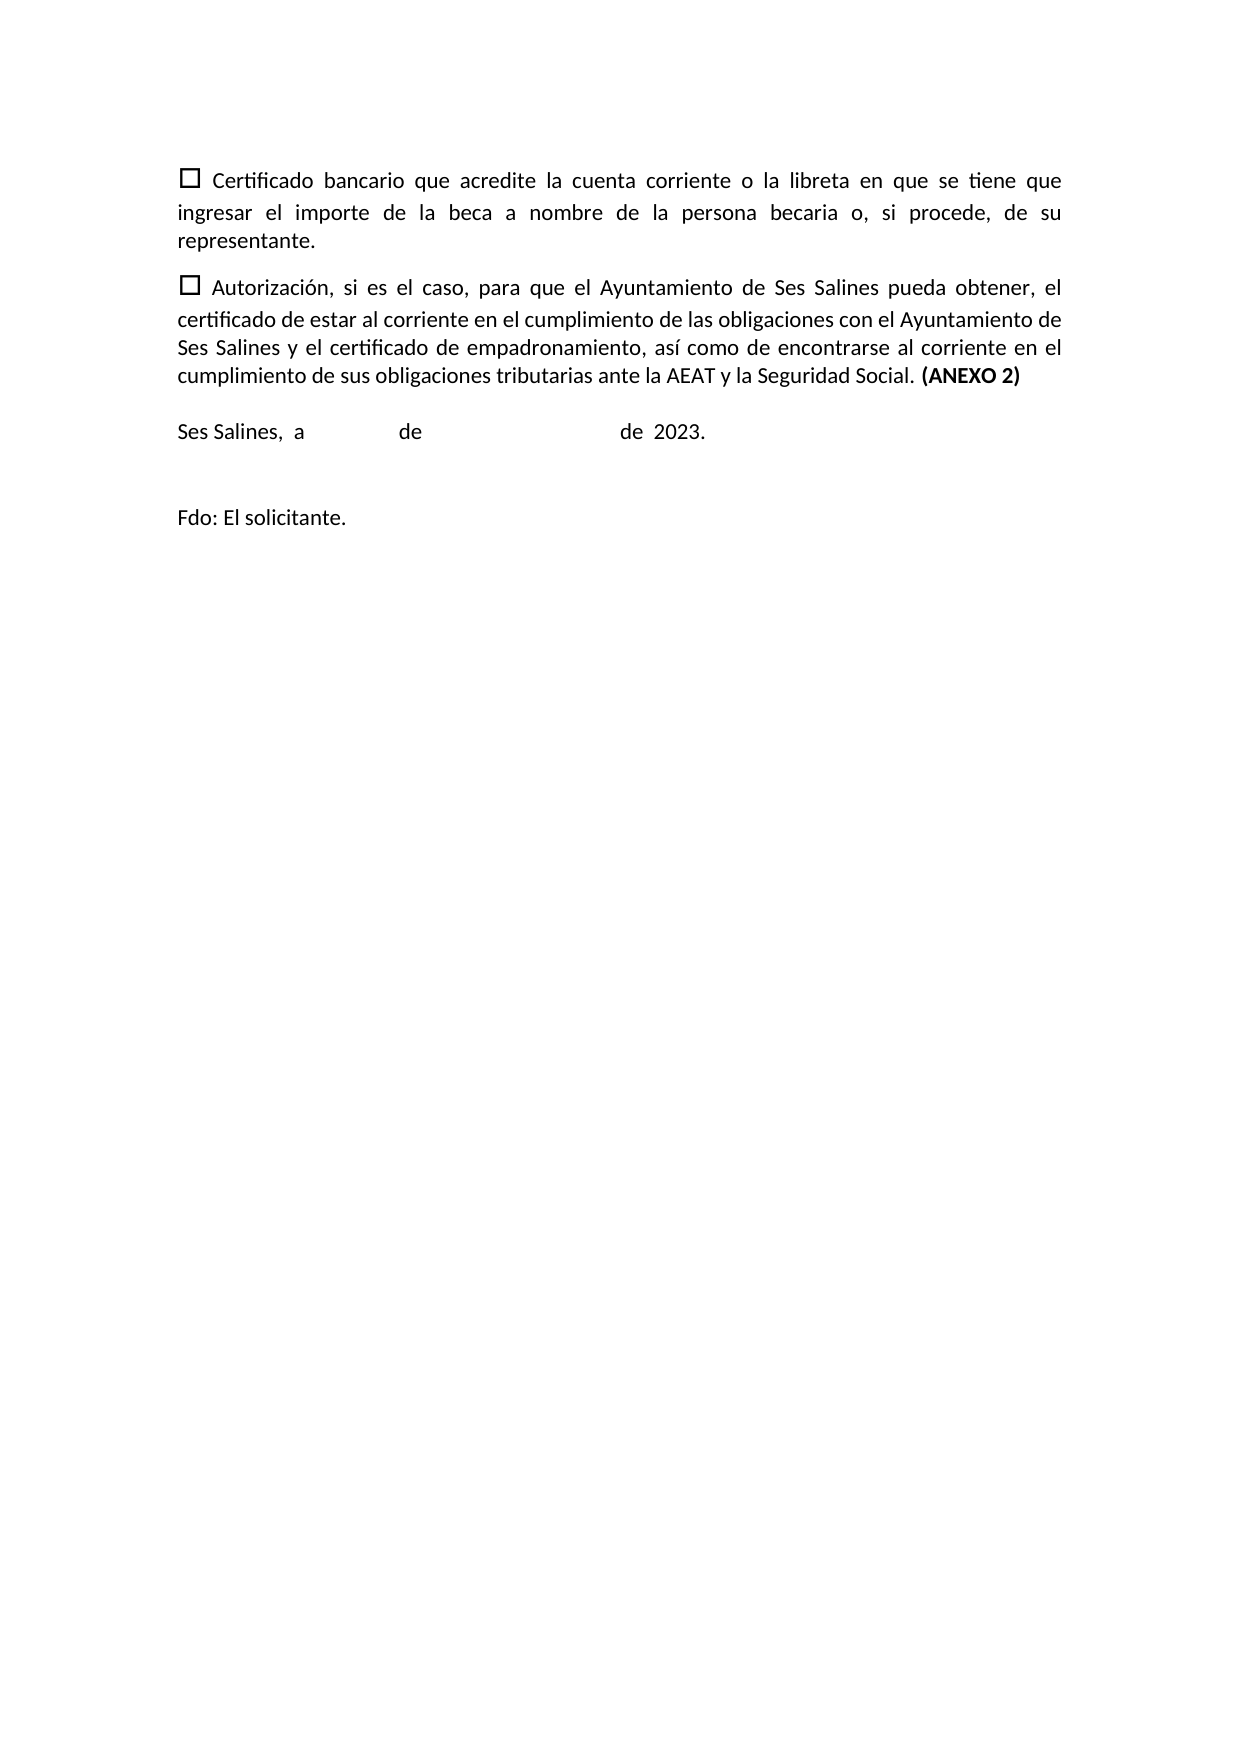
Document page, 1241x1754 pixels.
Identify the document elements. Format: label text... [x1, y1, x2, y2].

text Ses Salines, a de de 2023. [177, 417, 1063, 445]
text Fdo: El solicitante. [177, 503, 1063, 531]
text □ Autorización, si es el caso, para que el Ayuntamiento de Ses Salines pueda obtener, el certificado de estar al corriente en el cumplimiento de las obligaciones con el Ayuntamiento de Ses Salines y el certificado de empadronamiento, así como de encontrarse al corriente en el cumplimiento de sus obligaciones tributarias ante la AEAT y la Seguridad Social. (ANEXO 2) [177, 254, 1063, 389]
text □ Certificado bancario que acredite la cuenta corriente o la libreta en que se tiene que ingresar el importe de la beca a nombre de la persona becaria o, si procede, de su representante. [177, 148, 1063, 254]
